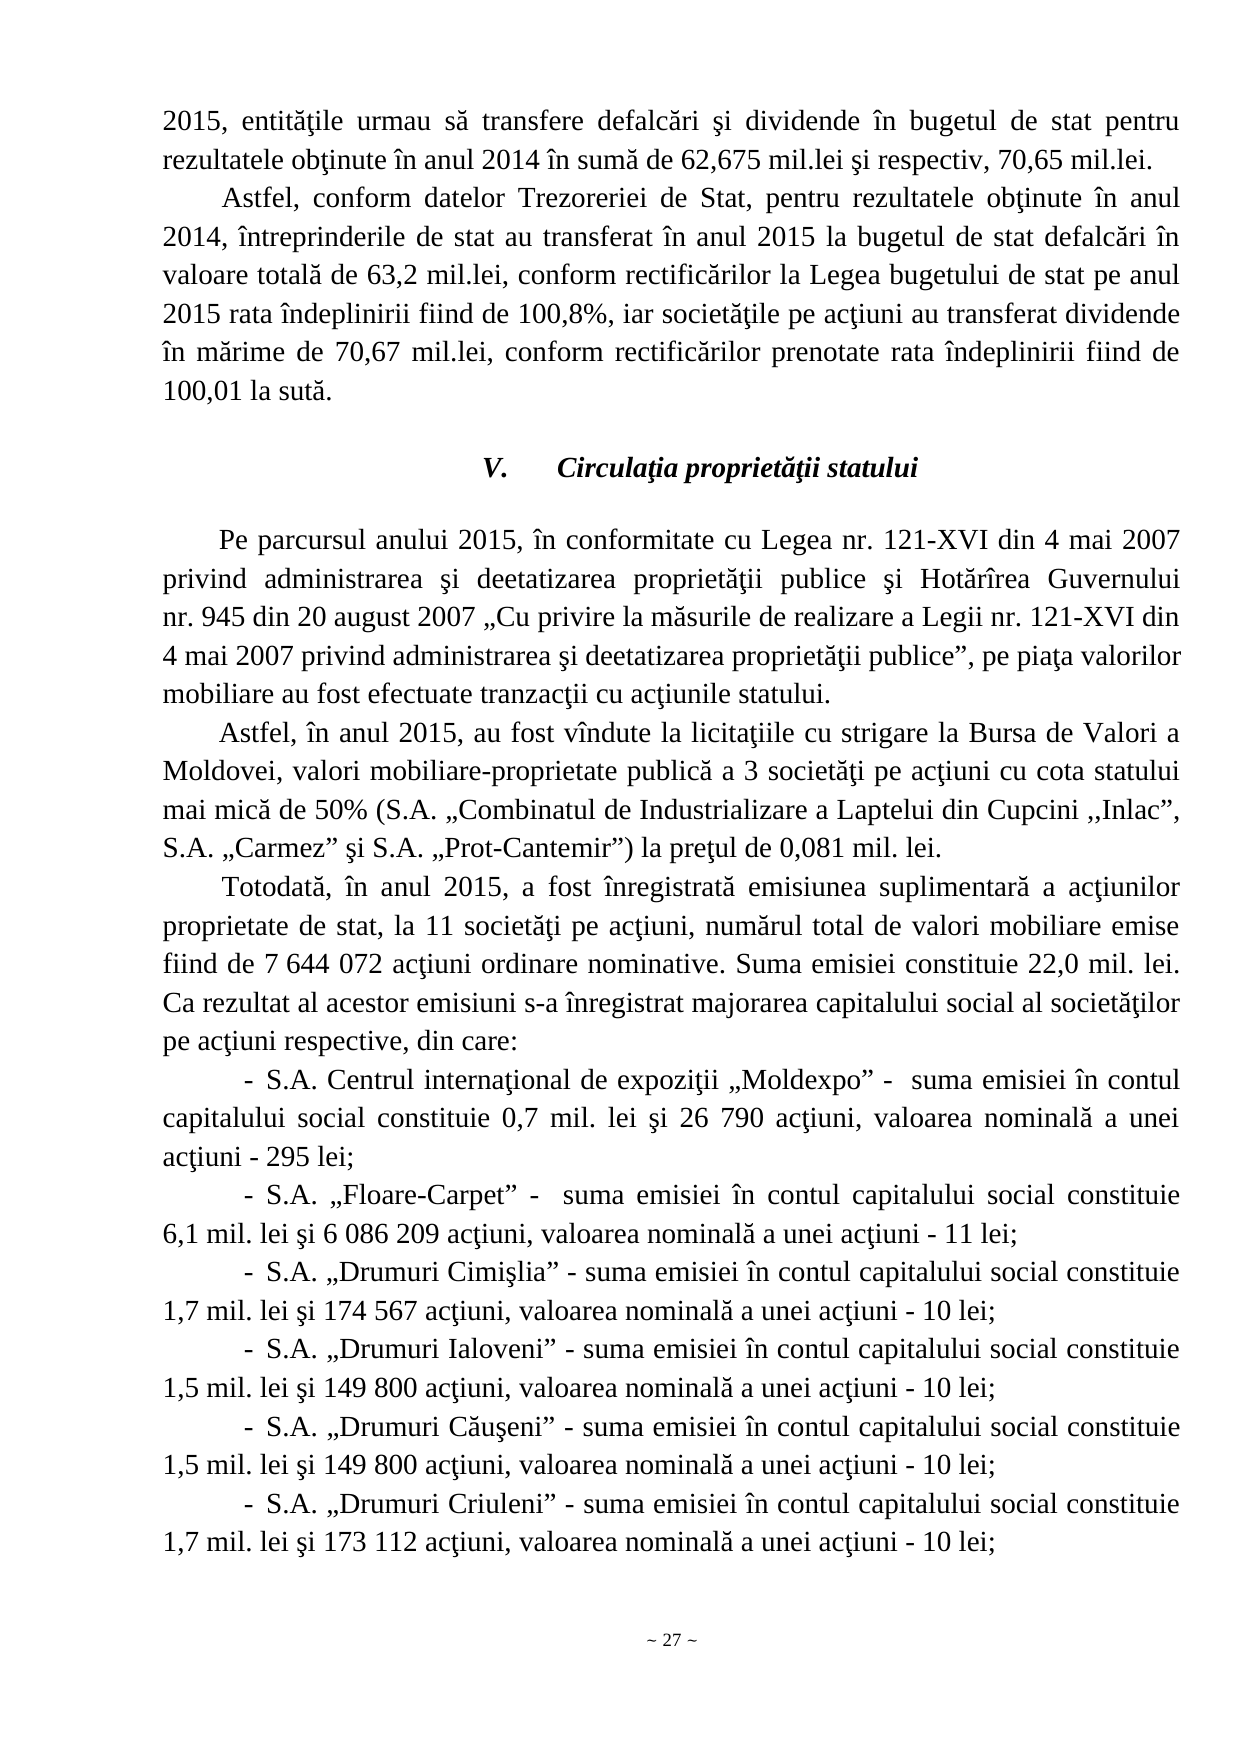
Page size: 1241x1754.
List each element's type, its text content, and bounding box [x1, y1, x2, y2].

list S.A. „Floare-Carpet” - suma emisiei în contul capitalului social constituie 6,1 mil. lei şi 6 086 209 acţiuni, valoarea nominală a unei acţiuni - 11 lei; [162, 1177, 1181, 1249]
text Astfel, în anul 2015, au fost vîndute la licitaţiile cu strigare de Valori a Moldovei, valori mobiliare-proprietate publică a 3 societăţi pe acţiuni cu cota statului mai mică de 50% (S.A. „Combinatul de Industrializare a Laptelui din Cupcini ,,Inlac”, S.A. „Carmez” şi S.A. „Prot-Cantemir”) la preţul de 0,081 mil. lei. [162, 715, 1181, 864]
list S.A. „Drumuri Ialoveni” - suma emisiei în contul capitalului social constituie 1,5 mil. lei şi 149 800 acţiuni, valoarea nominală a unei acţiuni - 10 lei; [162, 1332, 1181, 1404]
title Circulaţia proprietăţii statului [219, 450, 1181, 484]
text Astfel, conform datelor Trezoreriei de Stat, pentru rezultatele obţinute în anul 2014, întreprinderile de stat au transferat în anul 2015 la bugetul de stat defalcări în valoare totală de 63,2 mil.lei, conform rectificărilor la Legea bugetului de stat pe anul 2015 rata îndeplinirii fiind de 100,8%, iar societăţile pe acţiuni au transferat dividende în mărime de 70,67 mil.lei, conform rectificărilor prenotate rata îndeplinirii fiind de 100,01 la sută. [162, 180, 1181, 407]
text Pe parcursul anului 2015, în conformitate cu Legea nr. 121-XVI din 4 mai 2007 privind administrarea şi deetatizarea proprietăţii publice şi Hotărîrea Guvernului nr. 945 din 20 august 2007 „Cu privire la măsurile de realizare a Legii nr. 121-XVI din 4 mai 2007 privind administrarea şi deetatizarea proprietăţii publice”, pe piaţa valorilor mobiliare au fost efectuate tranzacţii cu acţiunile statului. [162, 522, 1181, 710]
list S.A. „Drumuri Criuleni” - suma emisiei în contul capitalului social constituie 1,7 mil. lei şi 173 112 acţiuni, valoarea nominală a unei acţiuni - 10 lei; [162, 1486, 1181, 1558]
text Totodată, în anul 2015, a fost înregistrată emisiunea suplimentară a acţiunilor proprietate de stat, la 11 societăţi pe acţiuni, numărul total de valori mobiliare emise fiind de 7 644 072 acţiuni ordinare nominative. Suma emisiei constituie 22,0 mil. lei. Ca rezultat al acestor emisiuni s-a înregistrat majorarea capitalului social al societăţilor pe acţiuni respective, din care: [162, 869, 1181, 1057]
list S.A. Centrul internaţional de expoziţii „Moldexpo” - suma emisiei în contul capitalului social constituie 0,7 mil. lei şi 26 790 acţiuni, valoarea nominală a unei acţiuni - 295 lei; [162, 1062, 1181, 1172]
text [162, 103, 1181, 175]
list S.A. „Drumuri Cimişlia” - suma emisiei în contul capitalului social constituie 1,7 mil. lei şi 174 567 acţiuni, valoarea nominală a unei acţiuni - 10 lei; [162, 1254, 1181, 1327]
list S.A. „Drumuri Căuşeni” - suma emisiei în contul capitalului social constituie 1,5 mil. lei şi 149 800 acţiuni, valoarea nominală a unei acţiuni - 10 lei; [162, 1409, 1181, 1481]
